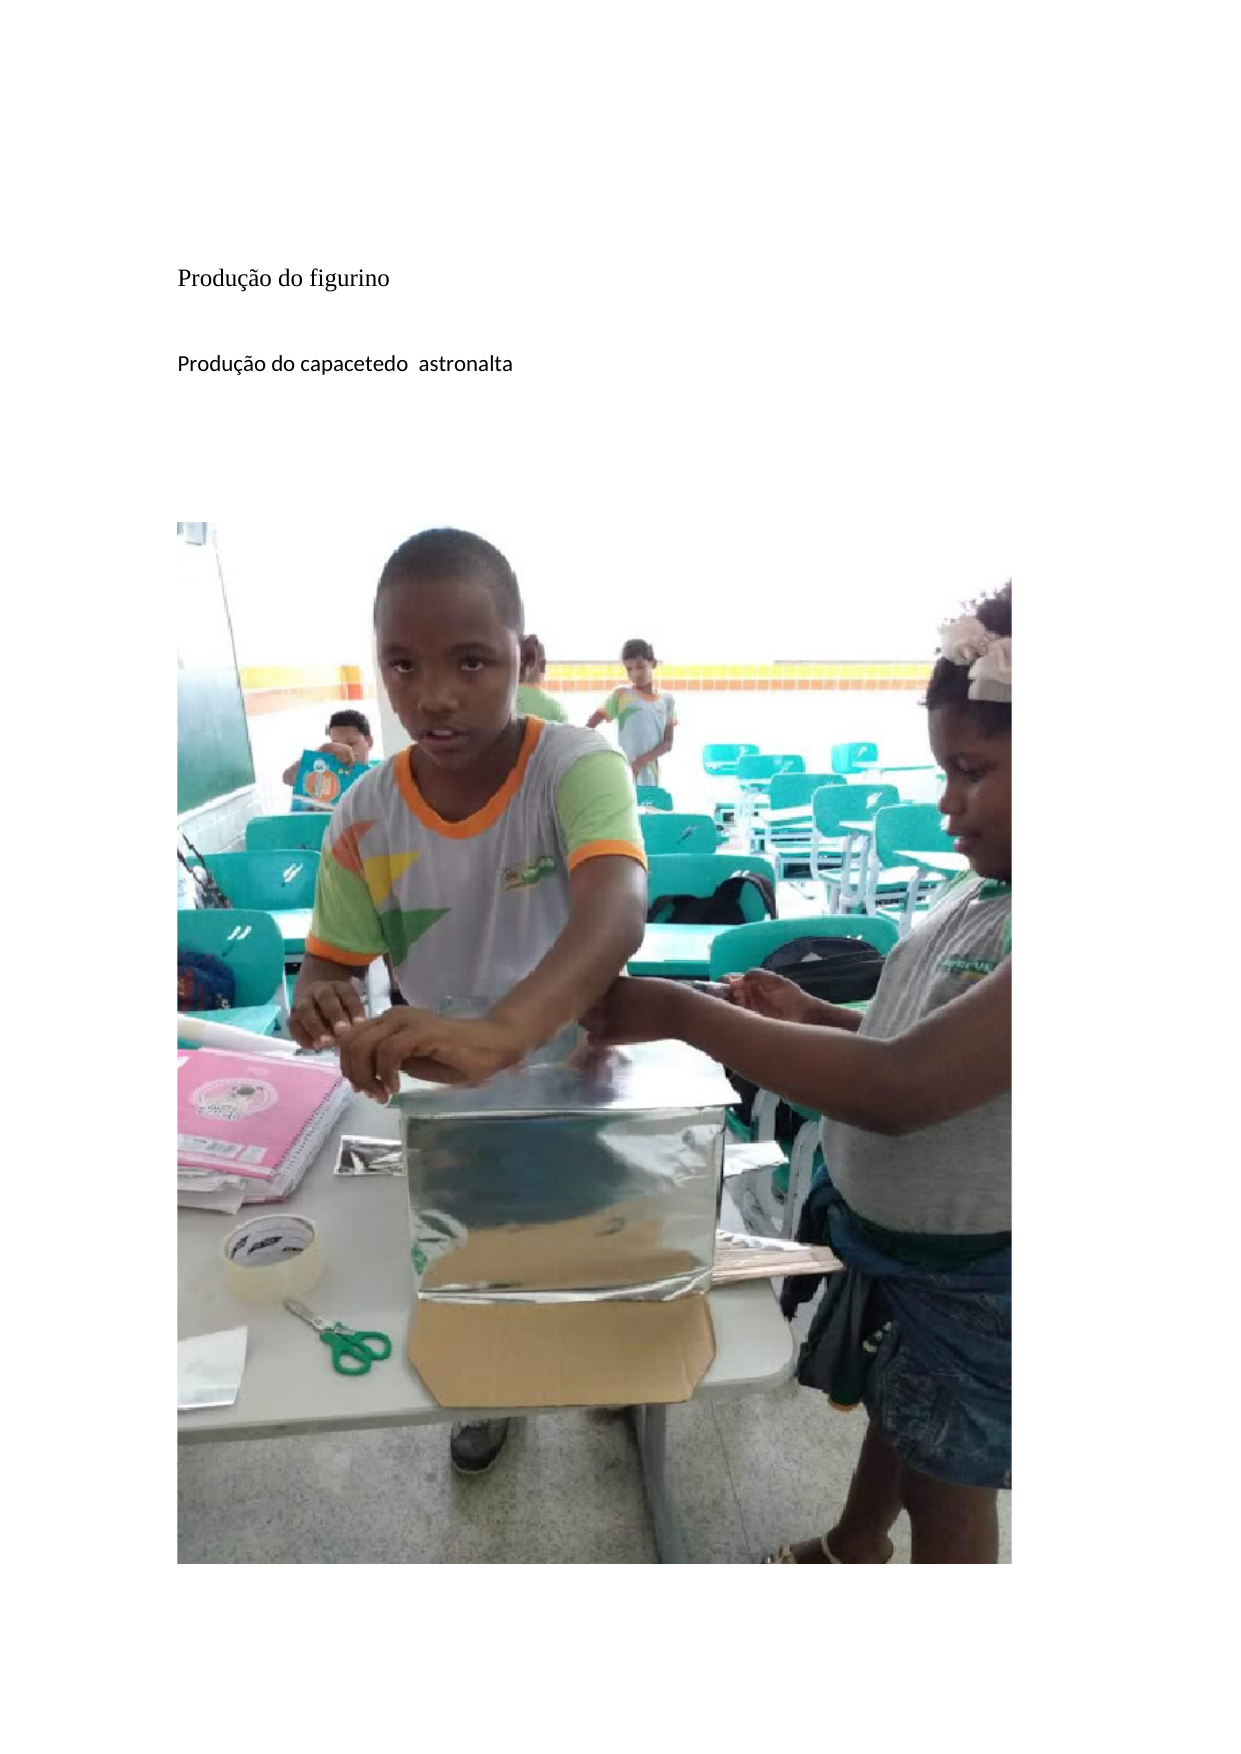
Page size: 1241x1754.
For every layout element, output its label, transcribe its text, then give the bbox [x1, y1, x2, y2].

text Produção do figurino [177, 263, 1063, 292]
text Produção do capacetedo astronalta [177, 349, 1063, 377]
picture [177, 522, 1012, 1564]
